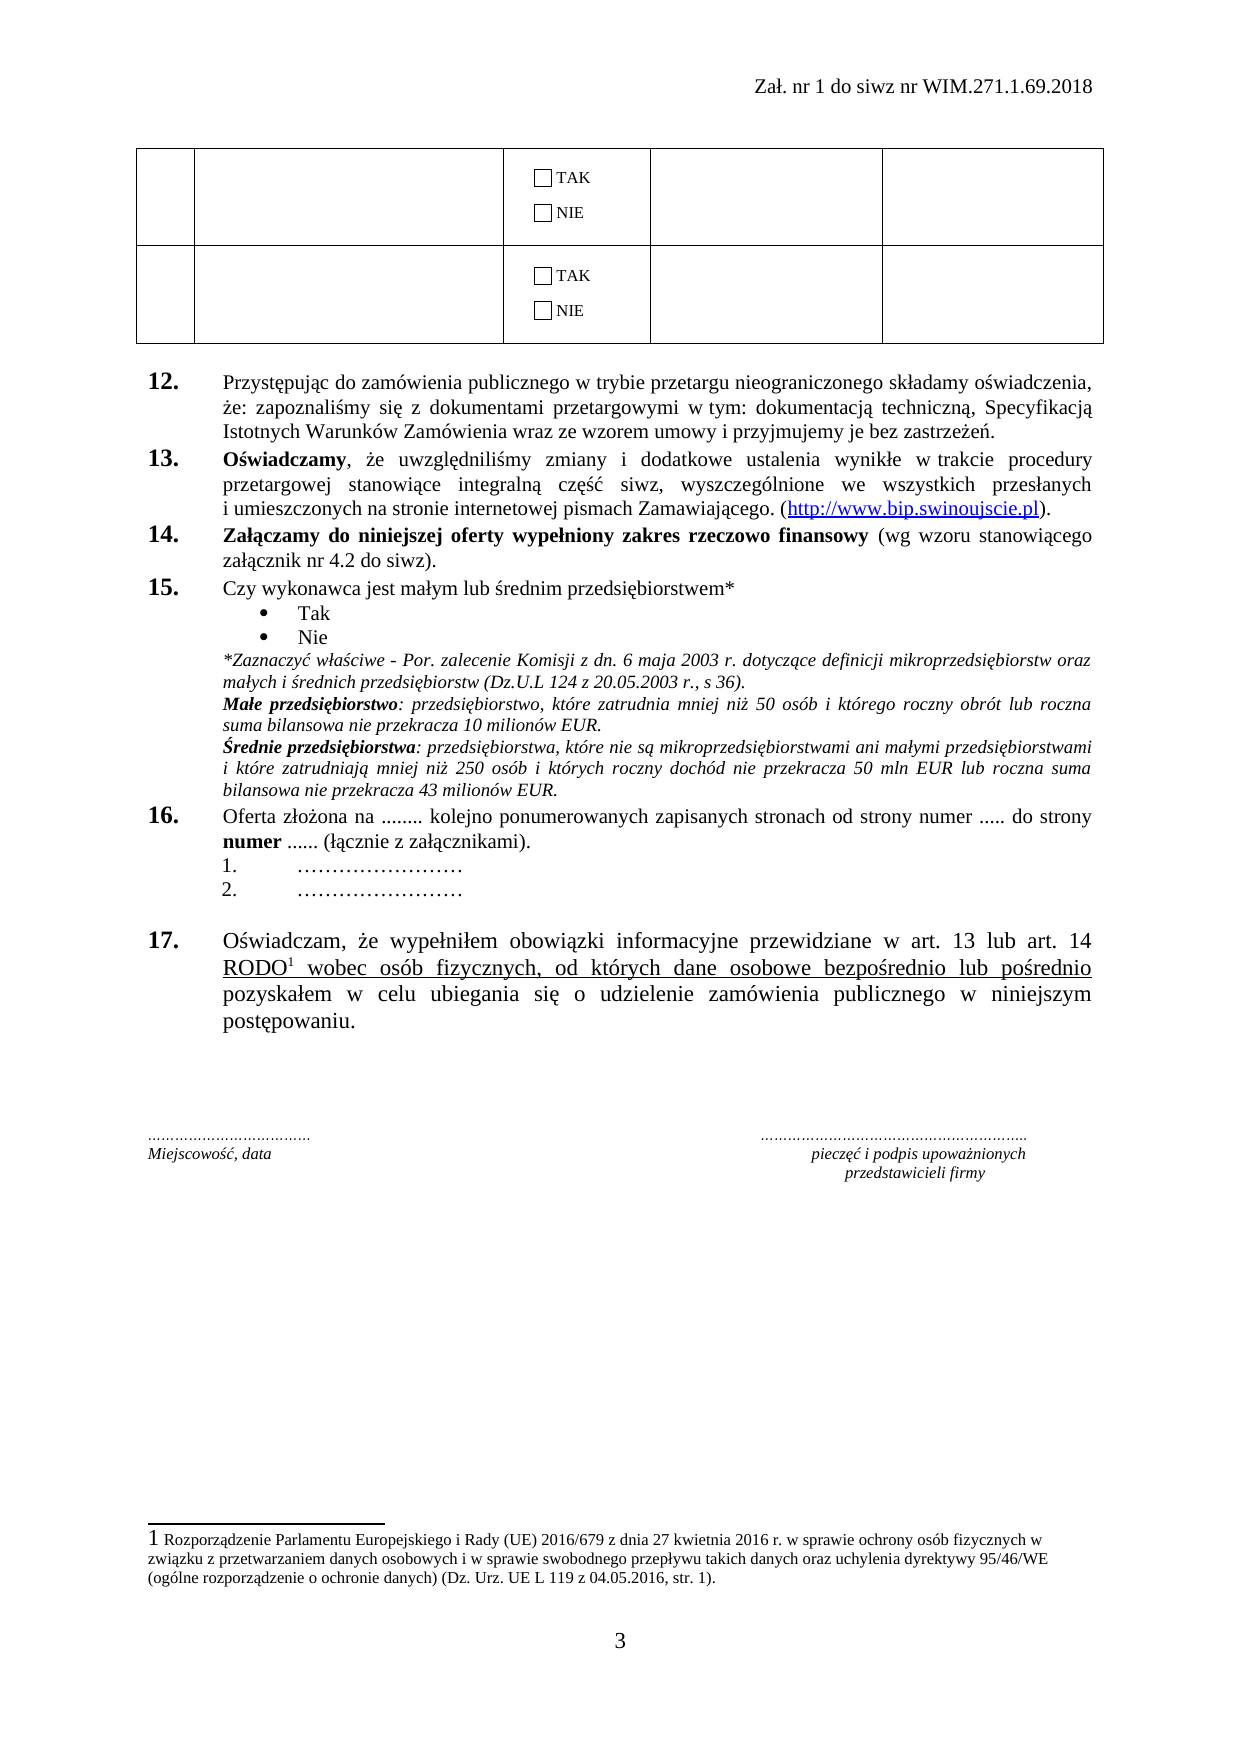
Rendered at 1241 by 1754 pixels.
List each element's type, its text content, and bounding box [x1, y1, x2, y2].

text ……………………………… ………………………………………………….. Miejscowość, data pieczęć i podpis upoważnionych [148, 1124, 1093, 1163]
table_cell [195, 246, 503, 343]
text Średnie przedsiębiorstwa: przedsiębiorstwa, które nie są mikroprzedsiębiorstwami ani małymi przedsiębiorstwami i które zatrudniają mniej niż 250 osób i których roczny dochód nie przekracza 50 mln EUR lub roczna suma bilansowa nie przekracza 43 milionów EUR. [223, 736, 1093, 800]
table_cell [137, 149, 194, 245]
text przedstawicieli firmy [221, 1163, 1093, 1182]
table_cell [883, 149, 1103, 245]
list Tak [260, 601, 1093, 625]
text Małe przedsiębiorstwo: przedsiębiorstwo, które zatrudnia mniej niż 50 osób i którego roczny obrót lub roczna suma bilansowa nie przekracza 10 milionów EUR. [223, 692, 1093, 736]
list Oświadczamy, że uwzględniliśmy zmiany i dodatkowe ustalenia wynikłe w trakcie procedury przetargowej stanowiące integralną część siwz, wyszczególnione we wszystkich przesłanych i umieszczonych na stronie internetowej pismach Zamawiającego. (http://www.bip.swinoujscie.pl). [148, 443, 1093, 519]
list Oświadczam, że wypełniłem obowiązki informacyjne przewidziane w art. 13 lub art. 14 RODO wobec osób fizycznych, od których dane osobowe bezpośrednio lub pośrednio pozyskałem w celu ubiegania się o udzielenie zamówienia publicznego w niniejszym postępowaniu. [148, 925, 1093, 1033]
list …………………… [221, 877, 1093, 901]
list Załączamy do niniejszej oferty wypełniony zakres rzeczowo finansowy (wg wzoru stanowiącego załącznik nr 4.2 do siwz). [148, 519, 1093, 572]
table_cell [137, 246, 194, 343]
list Przystępując do zamówienia publicznego w trybie przetargu nieograniczonego składamy oświadczenia, że: zapoznaliśmy się z dokumentami przetargowymi w tym: dokumentacją techniczną, Specyfikacją Istotnych Warunków Zamówienia wraz ze wzorem umowy i przyjmujemy je bez zastrzeżeń. [148, 366, 1093, 443]
list Oferta złożona na ........ kolejno ponumerowanych zapisanych stronach od strony numer ..... do strony numer ...... (łącznie z załącznikami). [148, 800, 1093, 853]
text *Zaznaczyć właściwe - Por. zalecenie Komisji z dn. 6 maja 2003 r. dotyczące definicji mikroprzedsiębiorstw oraz małych i średnich przedsiębiorstw (Dz.U.L 124 z 20.05.2003 r., s 36). [223, 649, 1093, 692]
table_cell TAK NIE [504, 149, 650, 245]
table_cell [883, 246, 1103, 343]
table_cell [195, 149, 503, 245]
table_cell TAK NIE [504, 246, 650, 343]
table_cell [651, 149, 882, 245]
list Nie [260, 625, 1093, 649]
list Czy wykonawca jest małym lub średnim przedsiębiorstwem* [148, 572, 1093, 601]
table_cell [651, 246, 882, 343]
list …………………… [221, 853, 1093, 877]
